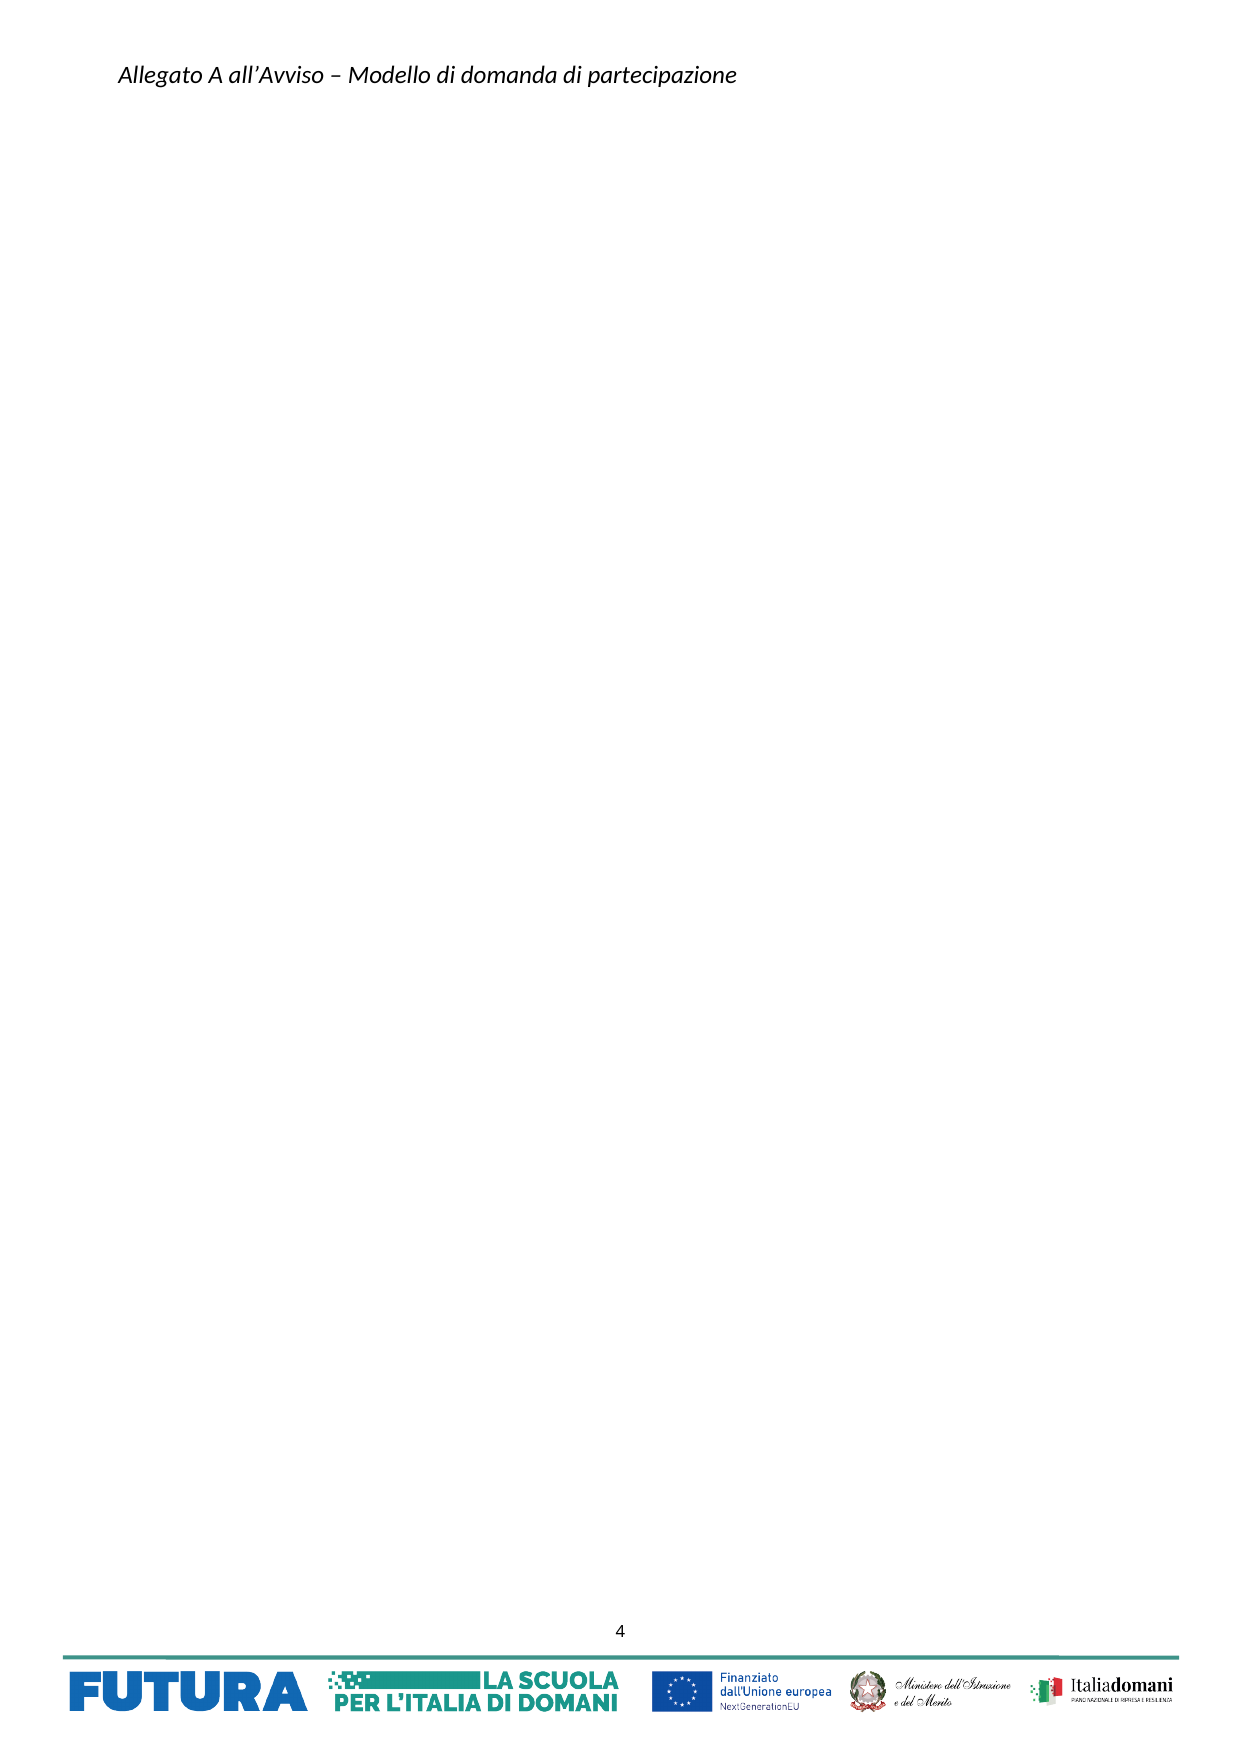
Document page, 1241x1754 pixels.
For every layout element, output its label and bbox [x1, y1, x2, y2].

picture [67, 1668, 1175, 1715]
